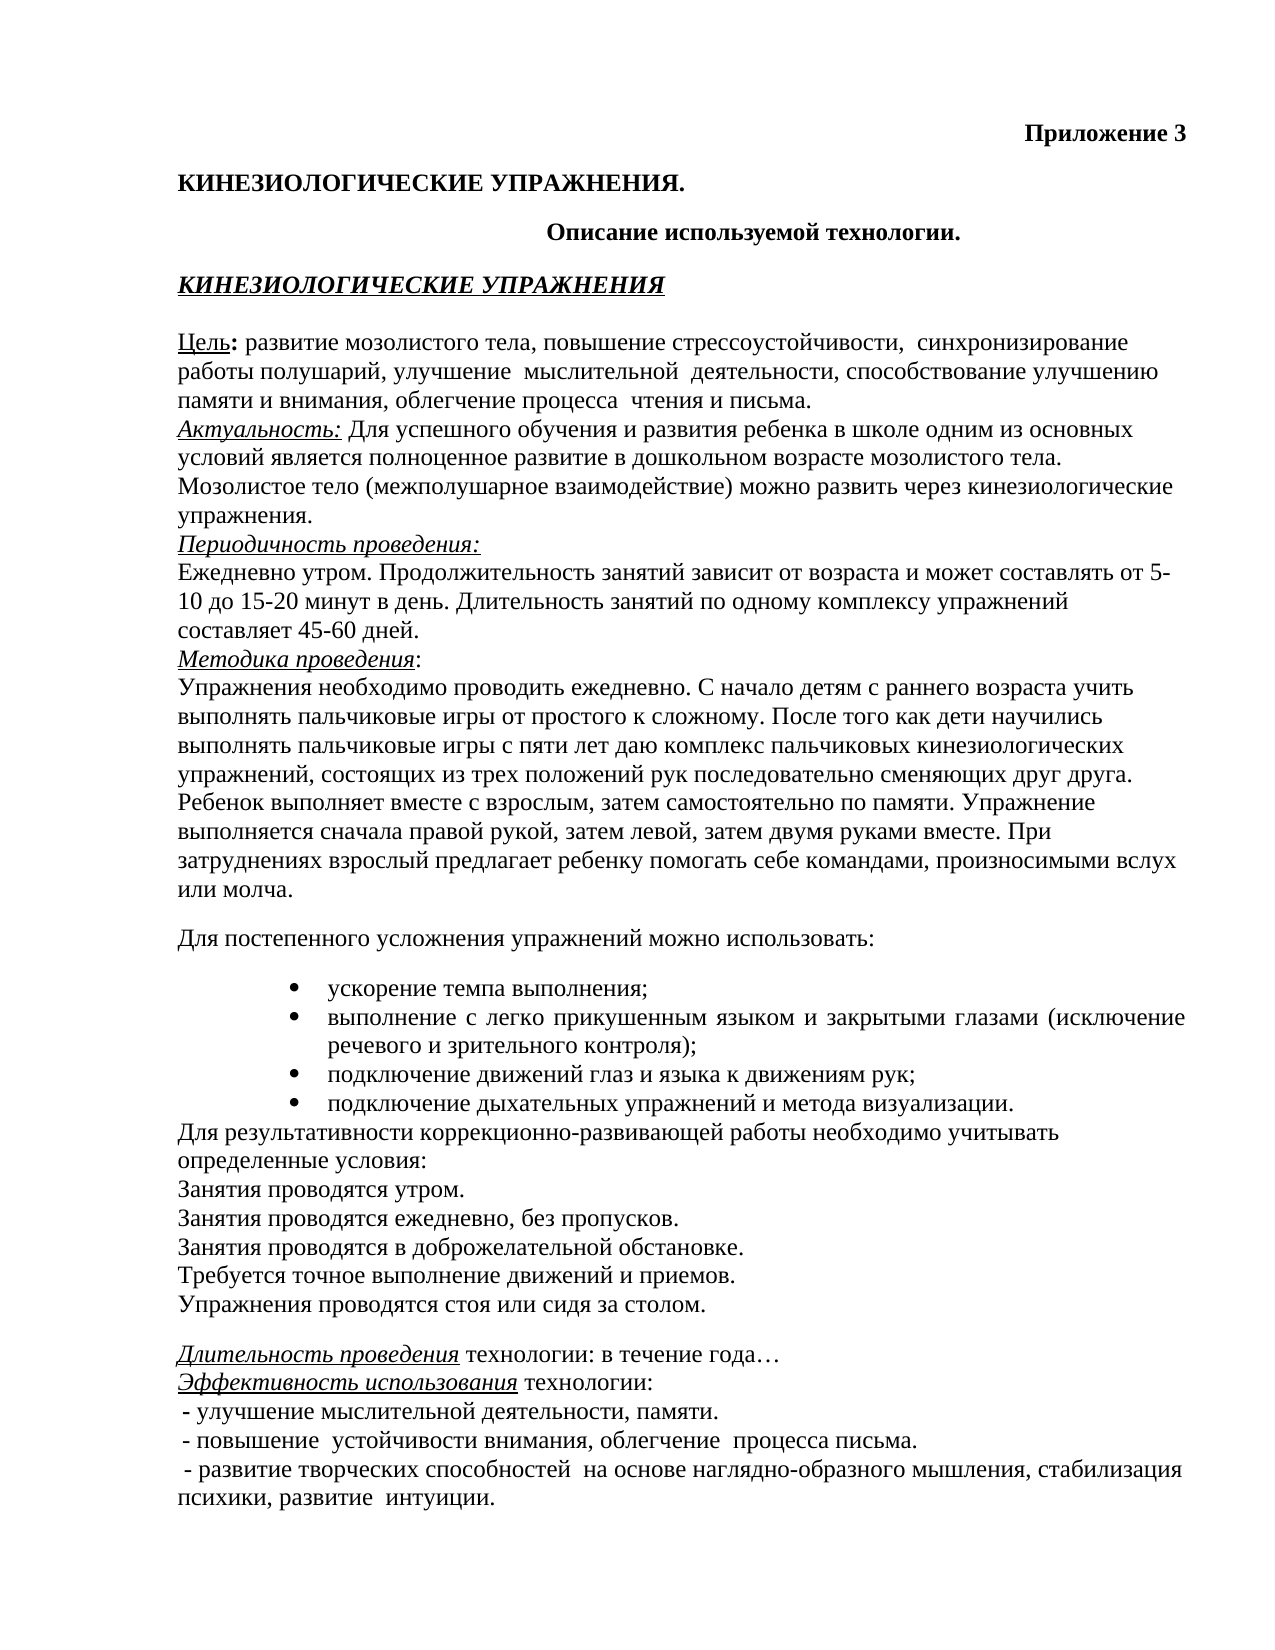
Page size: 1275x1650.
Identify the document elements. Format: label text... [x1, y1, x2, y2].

text Упражнения проводятся стоя или сидя за столом. [177, 1289, 1186, 1318]
text Для постепенного усложнения упражнений можно использовать: [177, 923, 1186, 952]
text Актуальность: Для успешного обучения и развития ребенка в школе одним из основных условий является полноценное развитие в дошкольном возрасте мозолистого тела. Мозолистое тело (межполушарное взаимодействие) можно развить через кинезиологические упражнения. [177, 414, 1186, 529]
text - повышение устойчивости внимания, облегчение процесса письма. [182, 1425, 1186, 1454]
text Методика проведения: [177, 644, 1186, 672]
text Упражнения необходимо проводить ежедневно. С начало детям с раннего возраста учить выполнять пальчиковые игры от простого к сложному. После того как дети научились выполнять пальчиковые игры с пяти лет даю комплекс пальчиковых кинезиологических упражнений, состоящих из трех положений рук последовательно сменяющих друг друга. Ребенок выполняет вместе с взрослым, затем самостоятельно по памяти. Упражнение выполняется сначала правой рукой, затем левой, затем двумя руками вместе. При затруднениях взрослый предлагает ребенку помогать себе командами, произносимыми вслух или молча. [177, 672, 1186, 902]
text Описание используемой технологии. [177, 217, 1186, 246]
text Цель: развитие мозолистого тела, повышение стрессоустойчивости, синхронизирование работы полушарий, улучшение мыслительной деятельности, способствование улучшению памяти и внимания, облегчение процесса чтения и письма. [177, 327, 1186, 414]
list ускорение темпа выполнения; [290, 973, 1186, 1002]
list подключение дыхательных упражнений и метода визуализации. [290, 1088, 1186, 1117]
text КИНЕЗИОЛОГИЧЕСКИЕ УПРАЖНЕНИЯ. [177, 168, 1186, 196]
list выполнение с легко прикушенным языком и закрытыми глазами (исключение речевого и зрительного контроля); [290, 1002, 1186, 1059]
text Для результативности коррекционно-развивающей работы необходимо учитывать определенные условия: [177, 1117, 1186, 1174]
text Эффективность использования технологии: [177, 1367, 1186, 1396]
text - улучшение мыслительной деятельности, памяти. [182, 1396, 1186, 1425]
list подключение движений глаз и языка к движениям рук; [290, 1059, 1186, 1088]
text Длительность проведения технологии: в течение года… [177, 1339, 1186, 1367]
text Периодичность проведения: [177, 529, 1186, 557]
text - развитие творческих способностей на основе наглядно-образного мышления, стабилизация психики, развитие интуиции. [177, 1454, 1186, 1511]
text Требуется точное выполнение движений и приемов. [177, 1260, 1186, 1289]
text Занятия проводятся ежедневно, без пропусков. [177, 1203, 1186, 1232]
text Ежедневно утром. Продолжительность занятий зависит от возраста и может составлять от 5-10 до 15-20 минут в день. Длительность занятий по одному комплексу упражнений составляет 45-60 дней. [177, 557, 1186, 644]
text Занятия проводятся утром. [177, 1174, 1186, 1203]
text Занятия проводятся в доброжелательной обстановке. [177, 1232, 1186, 1260]
text Приложение 3 [177, 118, 1186, 147]
text КИНЕЗИОЛОГИЧЕСКИЕ УПРАЖНЕНИЯ [177, 270, 1186, 299]
